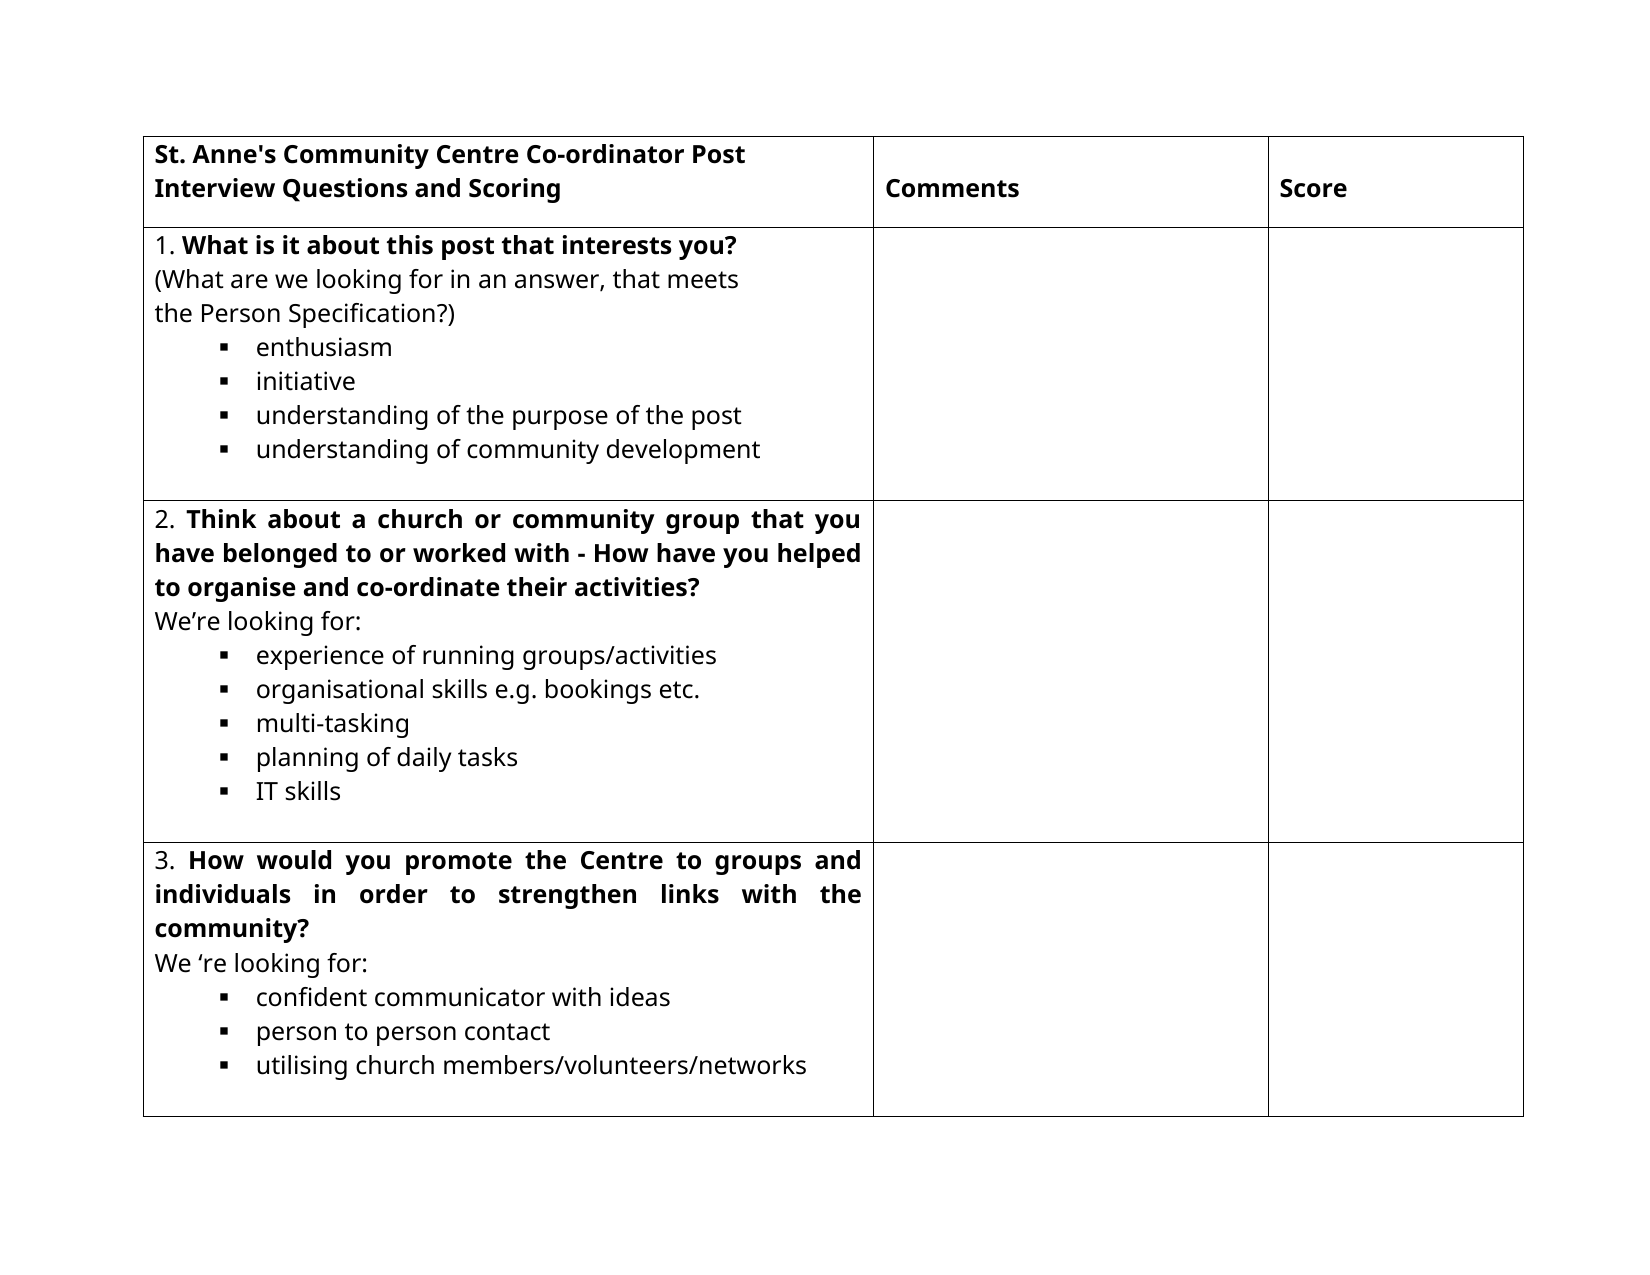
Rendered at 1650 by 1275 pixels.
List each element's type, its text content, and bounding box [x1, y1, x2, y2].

table_header Score [1269, 137, 1523, 227]
table_cell [874, 228, 1268, 500]
table_cell 1. What is it about this post that interests you? (What are we looking for in an answer, that meets the Person Specification?) enthusiasm initiative understanding of the purpose of the post understanding of community development [144, 228, 873, 500]
table_cell [1269, 228, 1523, 500]
table_cell 3. How would you promote the Centre to groups and individuals in order to strengthen links with the community? We ‘re looking for: confident communicator with ideas person to person contact utilising church members/volunteers/networks [144, 843, 873, 1116]
table_cell [1269, 501, 1523, 842]
table_cell [1269, 843, 1523, 1116]
table_header Comments [874, 137, 1268, 227]
table_cell [874, 501, 1268, 842]
table_header St. Anne's Community Centre Co-ordinator Post Interview Questions and Scoring [144, 137, 873, 227]
table_cell 2. Think about a church or community group that you have belonged to or worked with - How have you helped to organise and co-ordinate their activities? We’re looking for: experience of running groups/activities organisational skills e.g. bookings etc. multi-tasking planning of daily tasks IT skills [144, 501, 873, 842]
table_cell [874, 843, 1268, 1116]
